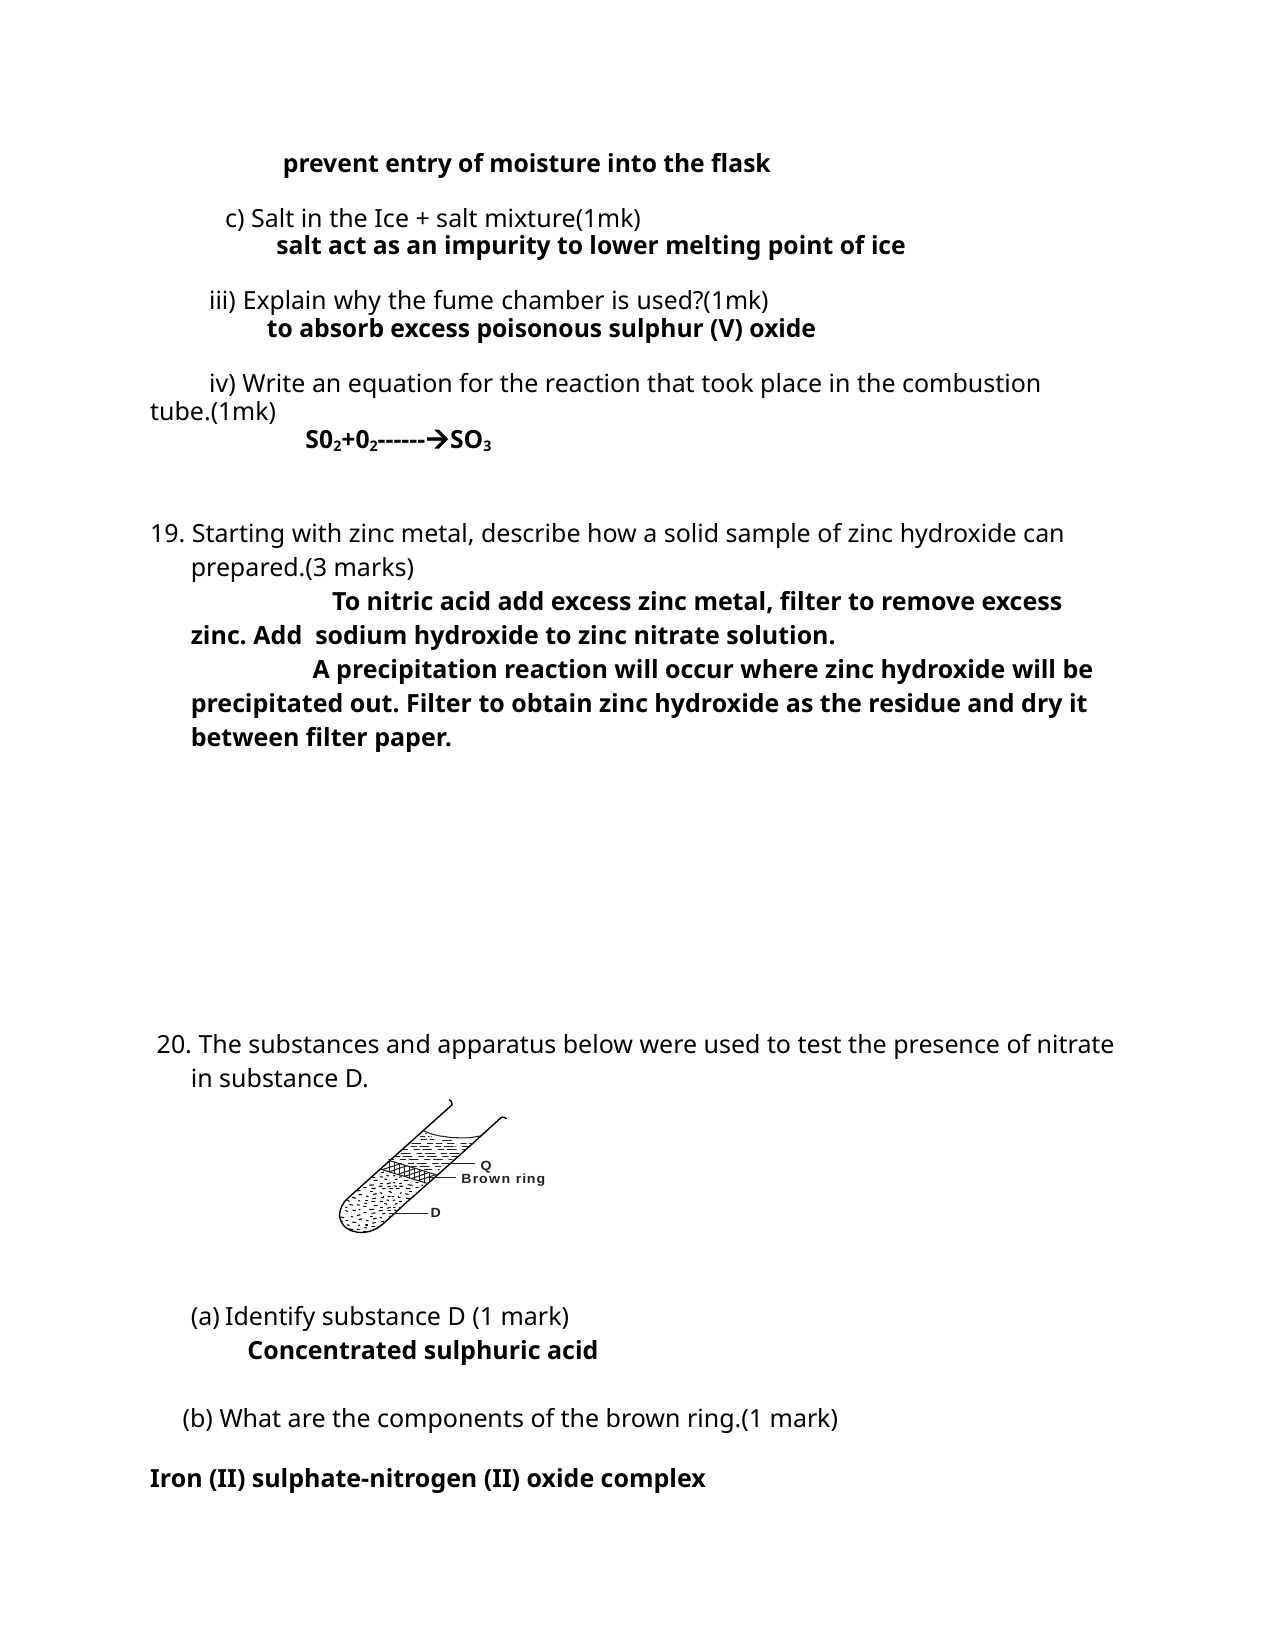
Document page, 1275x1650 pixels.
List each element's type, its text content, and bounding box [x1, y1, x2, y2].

text to absorb excess poisonous sulphur (V) oxide [150, 315, 1088, 343]
text salt act as an impurity to lower melting point of ice [225, 232, 1088, 260]
text A precipitation reaction will occur where zinc hydroxide will be precipitated out. Filter to obtain zinc hydroxide as the residue and dry it between filter paper. [150, 652, 1125, 754]
text prevent entry of moisture into the flask [225, 150, 1088, 177]
text 19. Starting with zinc metal, describe how a solid sample of zinc hydroxide can prepared.(3 marks) [150, 516, 1125, 584]
text S02+02------SO3 [150, 426, 1088, 454]
text Iron (II) sulphate-nitrogen (II) oxide complex [150, 1461, 1125, 1495]
text (a) Identify substance D (1 mark) [150, 1299, 1125, 1333]
text c) Salt in the Ice + salt mixture(1mk) [225, 205, 1088, 232]
text iv) Write an equation for the reaction that took place in the combustion tube.(1mk) [150, 371, 1088, 426]
text iii) Explain why the fume chamber is used?(1mk) [150, 287, 1088, 315]
text Concentrated sulphuric acid [150, 1333, 1125, 1367]
text 20. The substances and apparatus below were used to test the presence of nitrate in substance D. [150, 1026, 1125, 1094]
text (b) What are the components of the brown ring.(1 mark) [150, 1401, 1125, 1435]
text To nitric acid add excess zinc metal, filter to remove excess zinc. Add sodium hydroxide to zinc nitrate solution. [150, 584, 1125, 652]
